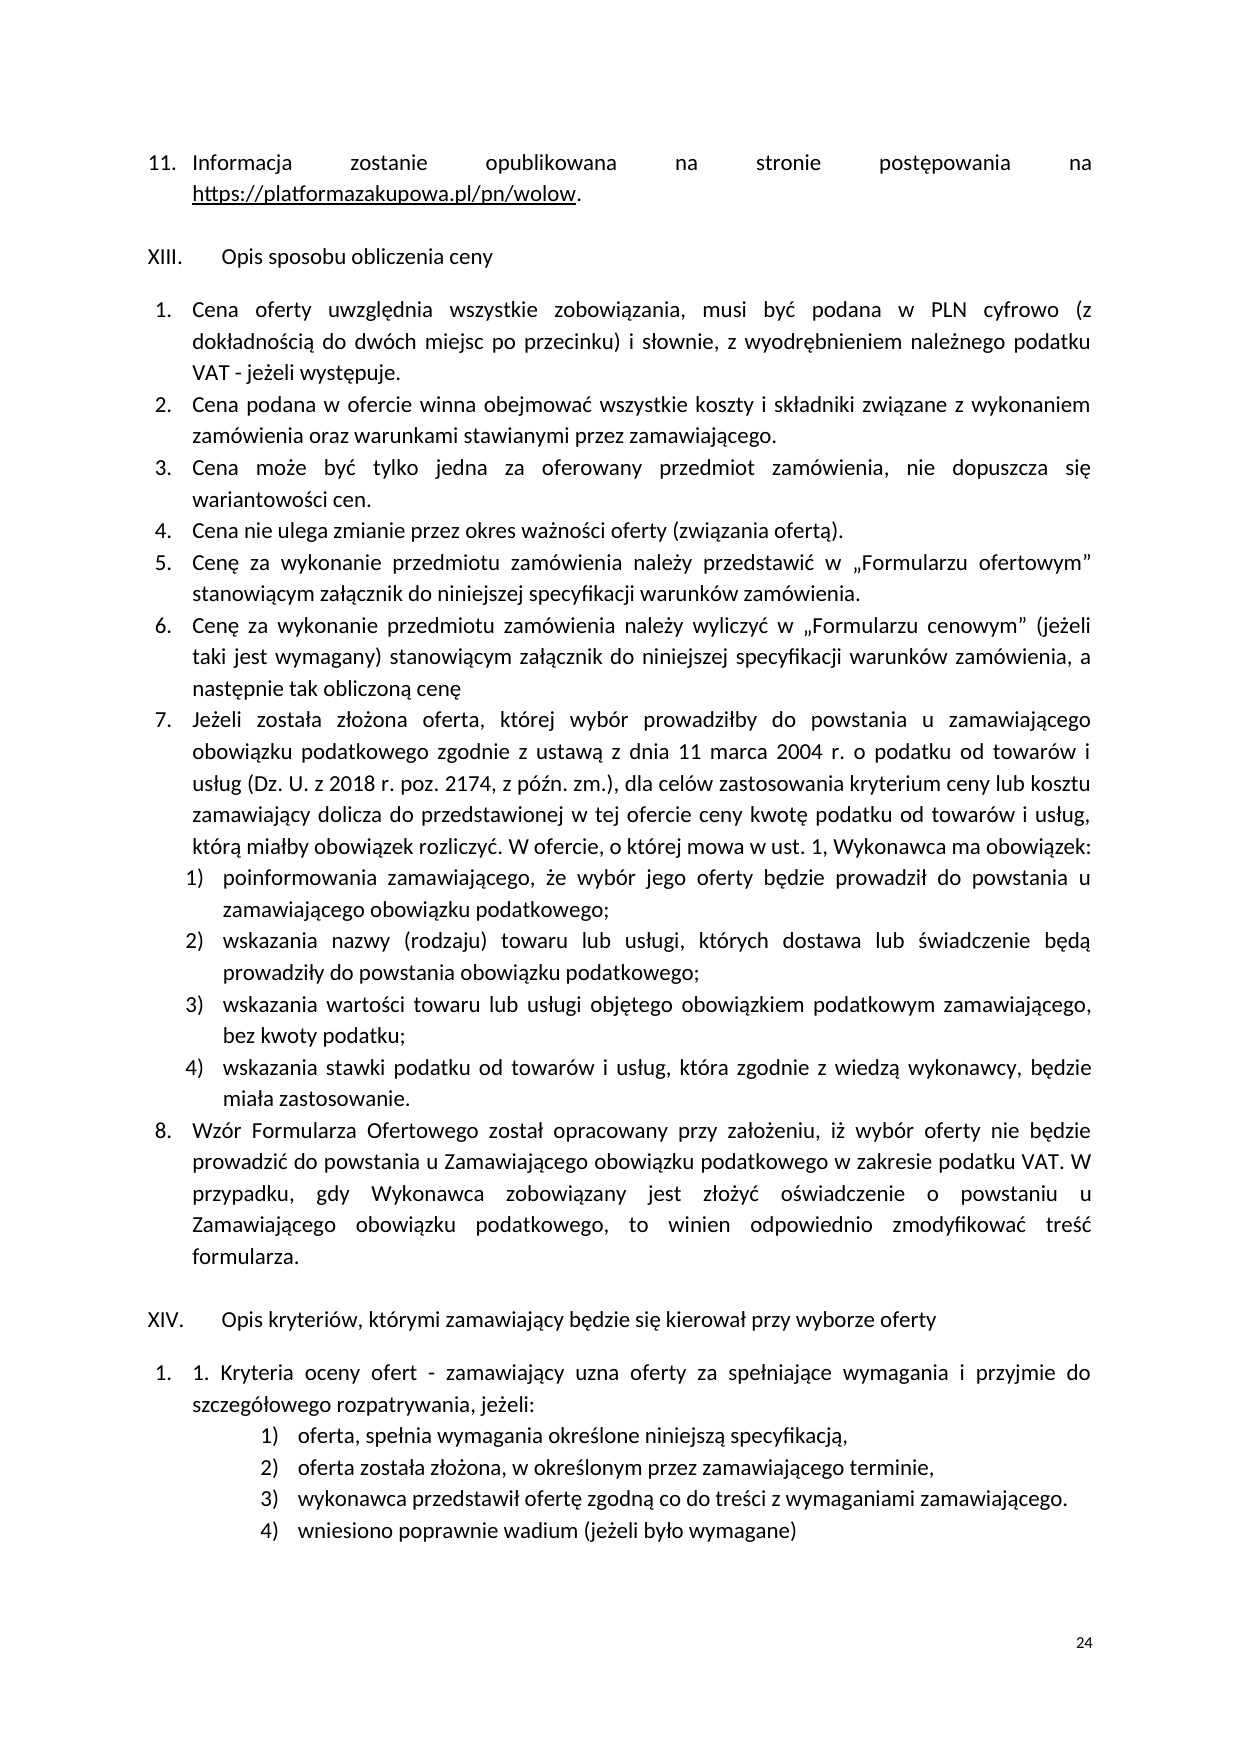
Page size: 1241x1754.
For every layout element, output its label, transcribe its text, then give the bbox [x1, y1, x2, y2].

list Cena podana w ofercie winna obejmować wszystkie koszty i składniki związane z wykonaniem zamówienia oraz warunkami stawianymi przez zamawiającego. [154, 390, 1093, 449]
list wskazania stawki podatku od towarów i usług, która zgodnie z wiedzą wykonawcy, będzie miała zastosowanie. [185, 1053, 1093, 1112]
list wykonawca przedstawił ofertę zgodną co do treści z wymaganiami zamawiającego. [260, 1484, 1093, 1513]
list Wzór Formularza Ofertowego został opracowany przy założeniu, iż wybór oferty nie będzie prowadzić do powstania u Zamawiającego obowiązku podatkowego w zakresie podatku VAT. W przypadku, gdy Wykonawca zobowiązany jest złożyć oświadczenie o powstaniu u Zamawiającego obowiązku podatkowego, to winien odpowiednio zmodyfikować treść formularza. [154, 1116, 1093, 1270]
list 1. Kryteria oceny ofert - zamawiający uzna oferty za spełniające wymagania i przyjmie do szczegółowego rozpatrywania, jeżeli: [154, 1358, 1093, 1418]
list Cena może być tylko jedna za oferowany przedmiot zamówienia, nie dopuszcza się wariantowości cen. [154, 453, 1093, 513]
list XIII. Opis sposobu obliczenia ceny [148, 242, 1093, 270]
list Cenę za wykonanie przedmiotu zamówienia należy wyliczyć w „Formularzu cenowym” (jeżeli taki jest wymagany) stanowiącym załącznik do niniejszej specyfikacji warunków zamówienia, a następnie tak obliczoną cenę [154, 611, 1093, 702]
list poinformowania zamawiającego, że wybór jego oferty będzie prowadził do powstania u zamawiającego obowiązku podatkowego; [185, 863, 1093, 923]
list Cena oferty uwzględnia wszystkie zobowiązania, musi być podana w PLN cyfrowo (z dokładnością do dwóch miejsc po przecinku) i słownie, z wyodrębnieniem należnego podatku VAT - jeżeli występuje. [154, 295, 1093, 386]
list wniesiono poprawnie wadium (jeżeli było wymagane) [260, 1516, 1093, 1544]
list oferta, spełnia wymagania określone niniejszą specyfikacją, [260, 1421, 1093, 1449]
list Informacja zostanie opublikowana na stronie postępowania na https://platformazakupowa.pl/pn/wolow. [148, 148, 1093, 207]
list Cenę za wykonanie przedmiotu zamówienia należy przedstawić w „Formularzu ofertowym” stanowiącym załącznik do niniejszej specyfikacji warunków zamówienia. [154, 548, 1093, 607]
list oferta została złożona, w określonym przez zamawiającego terminie, [260, 1453, 1093, 1481]
list Cena nie ulega zmianie przez okres ważności oferty (związania ofertą). [154, 516, 1093, 544]
list XIV. Opis kryteriów, którymi zamawiający będzie się kierował przy wyborze oferty [148, 1305, 1093, 1333]
list Jeżeli została złożona oferta, której wybór prowadziłby do powstania u zamawiającego obowiązku podatkowego zgodnie z ustawą z dnia 11 marca 2004 r. o podatku od towarów i usług (Dz. U. z 2018 r. poz. 2174, z późn. zm.), dla celów zastosowania kryterium ceny lub kosztu zamawiający dolicza do przedstawionej w tej ofercie ceny kwotę podatku od towarów i usług, którą miałby obowiązek rozliczyć. W ofercie, o której mowa w ust. 1, Wykonawca ma obowiązek: [154, 706, 1093, 860]
list wskazania nazwy (rodzaju) towaru lub usługi, których dostawa lub świadczenie będą prowadziły do powstania obowiązku podatkowego; [185, 927, 1093, 986]
list wskazania wartości towaru lub usługi objętego obowiązkiem podatkowym zamawiającego, bez kwoty podatku; [185, 990, 1093, 1049]
